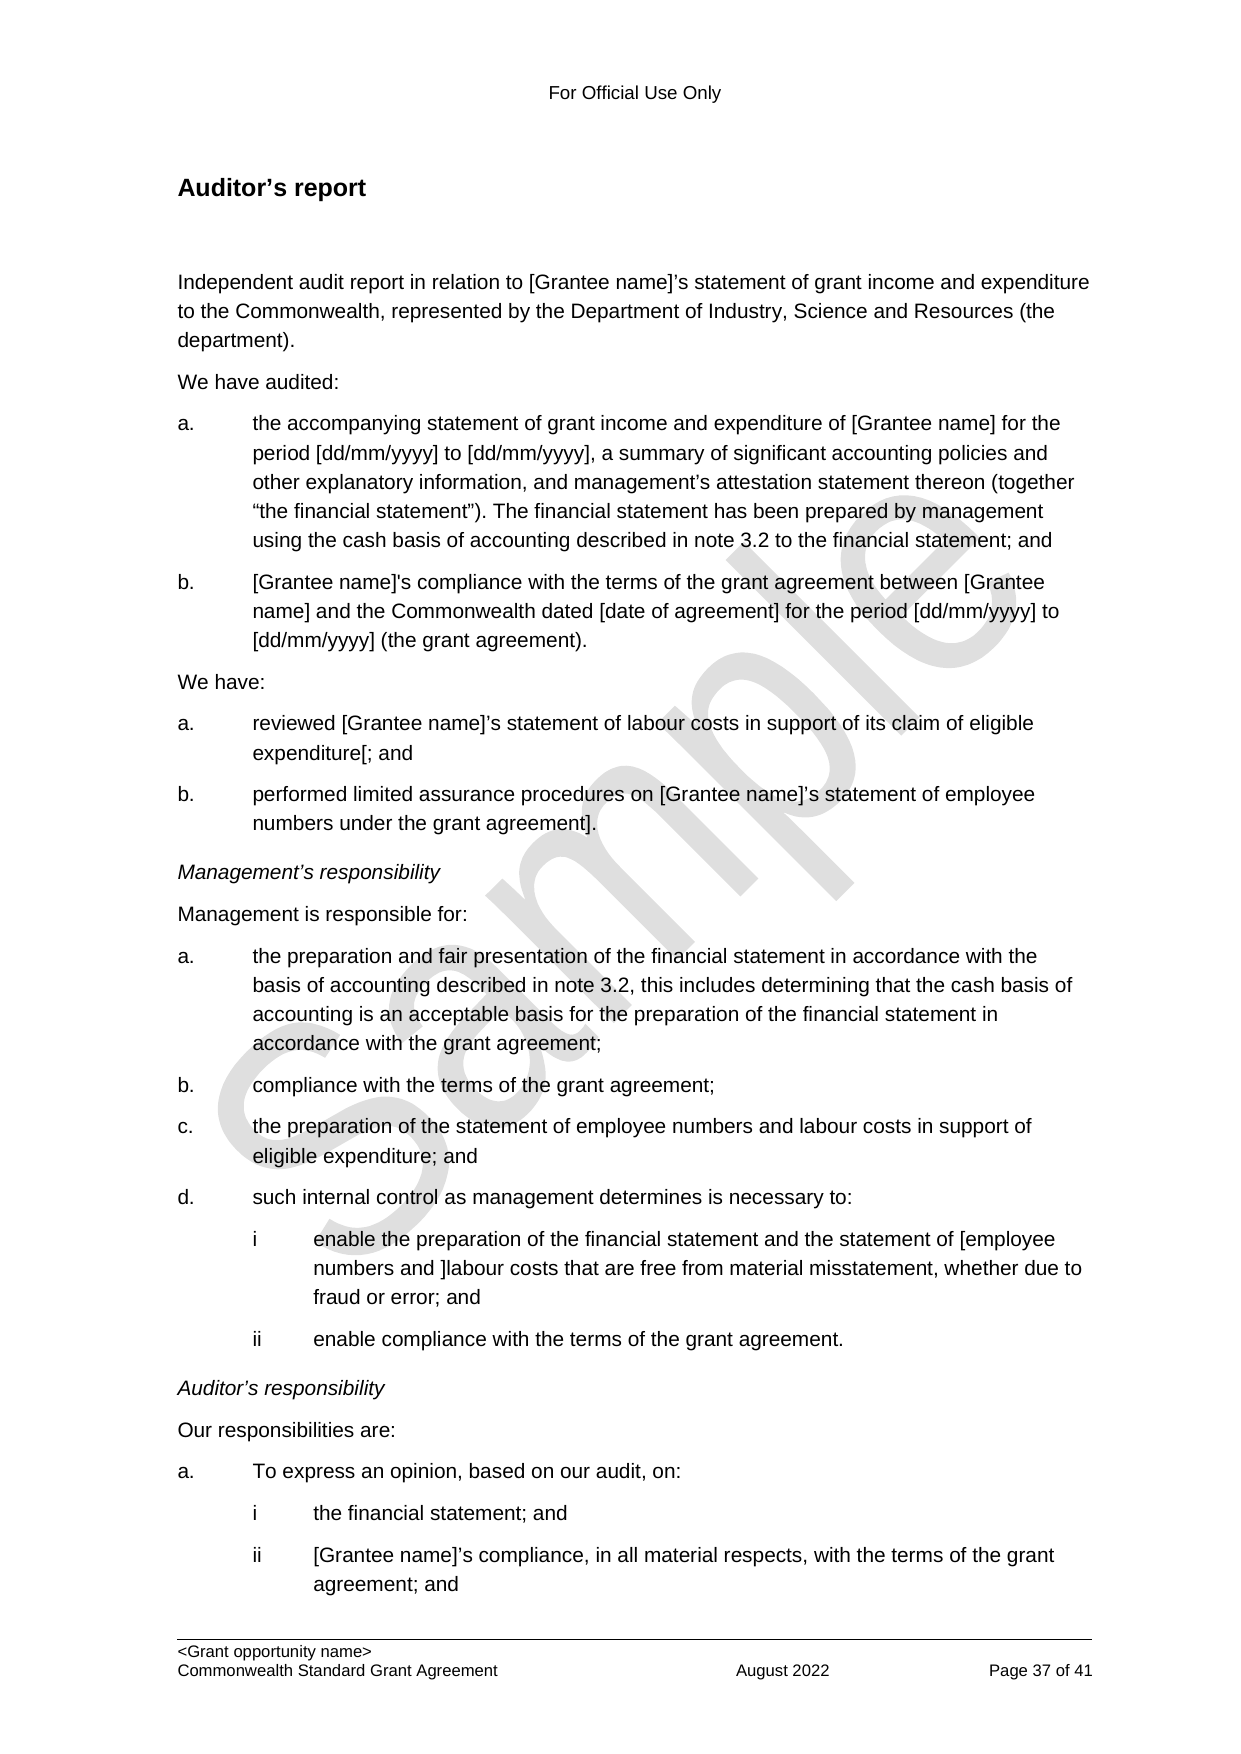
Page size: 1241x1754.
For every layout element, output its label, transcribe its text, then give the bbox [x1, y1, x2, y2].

text Management is responsible for: [177, 897, 1092, 926]
list compliance with the terms of the grant agreement; [177, 1067, 1092, 1097]
list performed limited assurance procedures on [Grantee name]’s statement of employee numbers under the grant agreement]. [177, 777, 1092, 835]
list [Grantee name]'s compliance with the terms of the grant agreement between [Grantee name] and the Commonwealth dated [date of agreement] for the period [dd/mm/yyyy] to [dd/mm/yyyy] (the grant agreement). [177, 564, 1092, 652]
list We have: [177, 664, 1092, 693]
list the preparation of the statement of employee numbers and labour costs in support of eligible expenditure; and [177, 1109, 1092, 1167]
list such internal control as management determines is necessary to: [177, 1180, 1092, 1209]
list To express an opinion, based on our audit, on: [177, 1454, 1092, 1483]
subtitle Auditor’s report [177, 173, 1092, 202]
text We have audited: [177, 364, 1092, 393]
text Independent audit report in relation to [Grantee name]’s statement of grant income and expenditure to the Commonwealth, represented by the Department of Industry, Science and Resources (the department). [177, 264, 1092, 352]
text Our responsibilities are: [177, 1412, 1092, 1441]
list [Grantee name]’s compliance, in all material respects, with the terms of the grant agreement; and [252, 1537, 1092, 1596]
list reviewed [Grantee name]’s statement of labour costs in support of its claim of eligible expenditure[; and [177, 706, 1092, 764]
list enable the preparation of the financial statement and the statement of [employee numbers and ]labour costs that are free from material misstatement, whether due to fraud or error; and [252, 1222, 1092, 1309]
list the financial statement; and [252, 1496, 1092, 1525]
text Auditor’s responsibility [177, 1376, 1092, 1400]
text Management’s responsibility [177, 860, 1092, 884]
list the preparation and fair presentation of the financial statement in accordance with the basis of accounting described in note 3.2, this includes determining that the cash basis of accounting is an acceptable basis for the preparation of the financial statement in accordance with the grant agreement; [177, 938, 1092, 1055]
list the accompanying statement of grant income and expenditure of [Grantee name] for the period [dd/mm/yyyy] to [dd/mm/yyyy], a summary of significant accounting policies and other explanatory information, and management’s attestation statement thereon (together “the financial statement”). The financial statement has been prepared by management using the cash basis of accounting described in note 3.2 to the financial statement; and [177, 406, 1092, 552]
list enable compliance with the terms of the grant agreement. [252, 1322, 1092, 1351]
